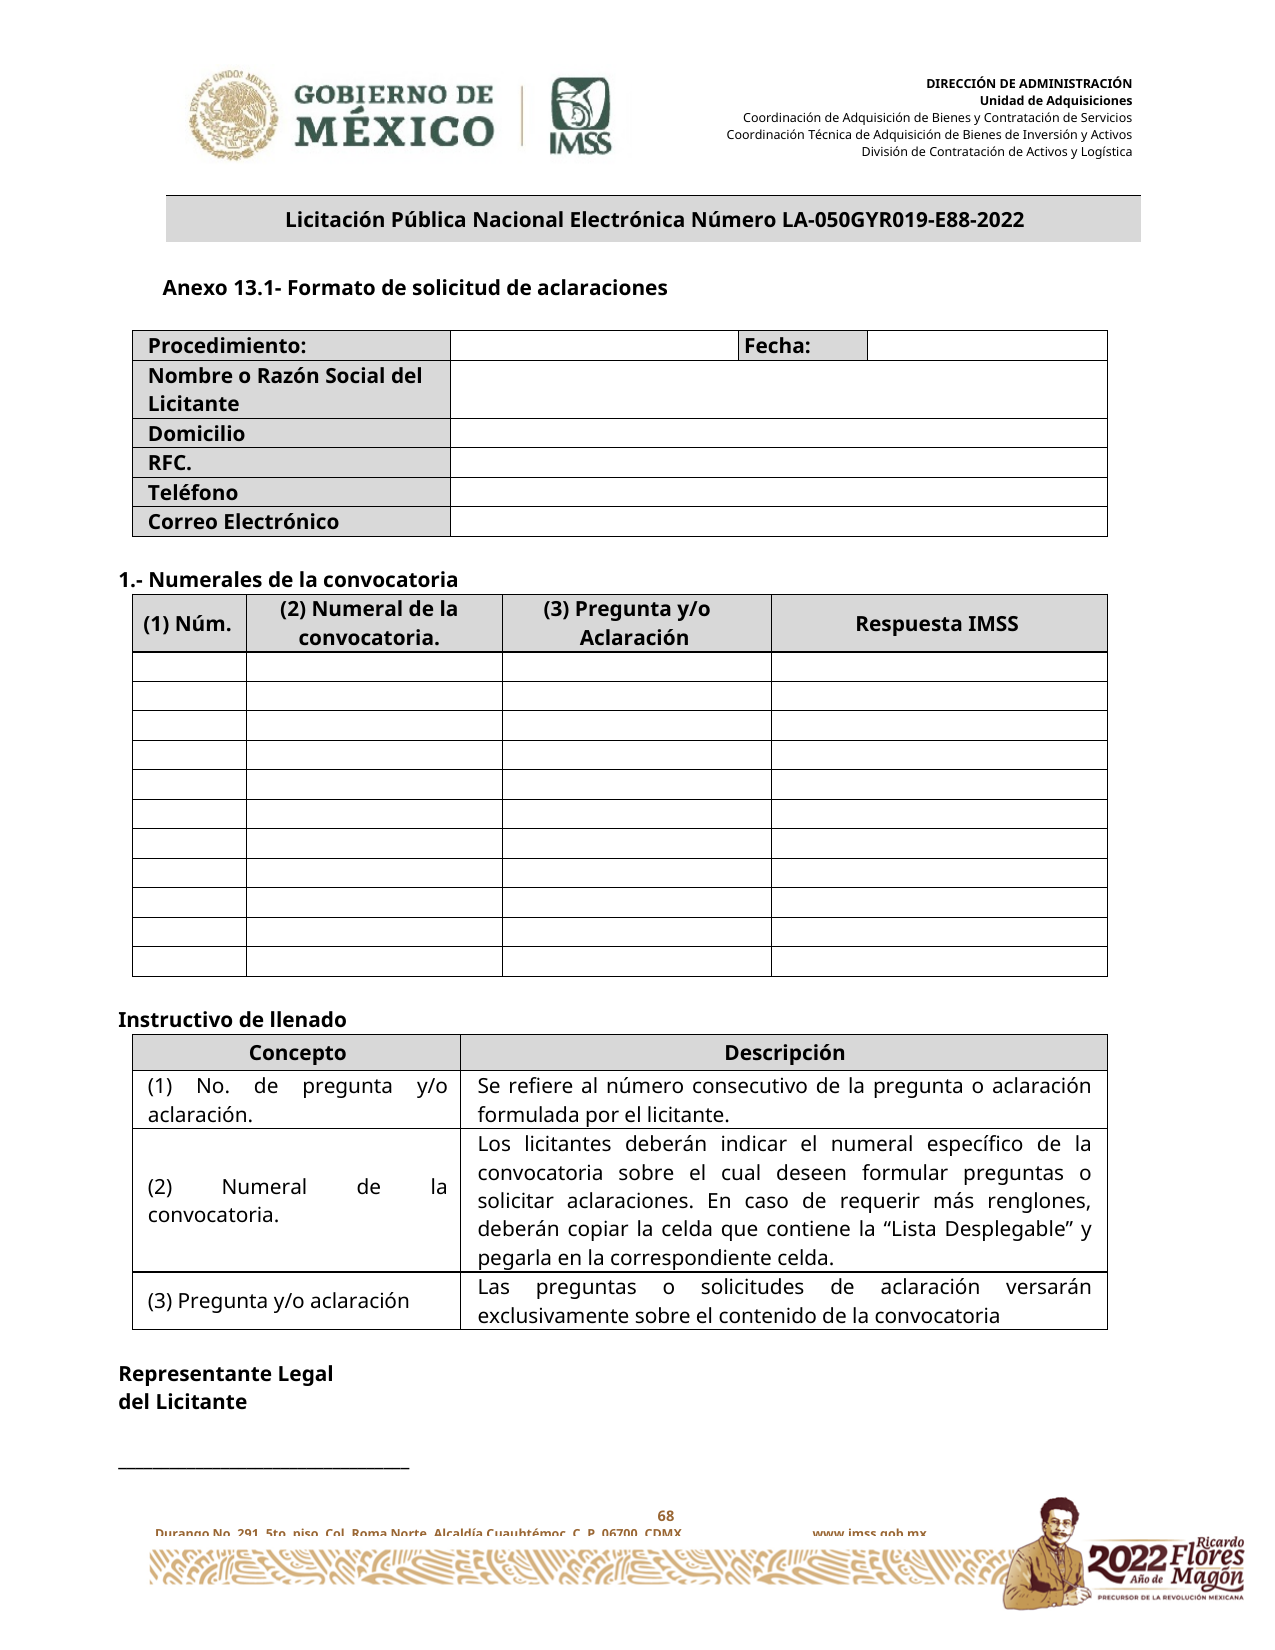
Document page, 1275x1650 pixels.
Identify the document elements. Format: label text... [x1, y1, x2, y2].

table_header [868, 331, 1107, 360]
table_header [451, 331, 738, 360]
table_cell Domicilio [133, 419, 450, 447]
table_cell [772, 888, 1107, 917]
table_cell [133, 888, 246, 917]
table_cell [503, 682, 771, 710]
table_header Procedimiento: [133, 331, 450, 360]
table_cell [247, 800, 502, 828]
table_cell [772, 947, 1107, 976]
table_cell [503, 947, 771, 976]
table_cell [247, 711, 502, 740]
table_cell Teléfono [133, 478, 450, 506]
table_cell [133, 711, 246, 740]
table_cell [133, 918, 246, 946]
text Representante Legal [118, 1359, 1206, 1387]
table_cell [503, 770, 771, 799]
table_cell [133, 770, 246, 799]
table_cell [772, 711, 1107, 740]
table_cell [247, 918, 502, 946]
table_cell Se refiere al número consecutivo de la pregunta o aclaración formulada por el licitante. [461, 1071, 1107, 1128]
table_cell [451, 419, 1107, 447]
table_cell [247, 859, 502, 887]
table_cell [133, 947, 246, 976]
table_cell [247, 682, 502, 710]
table_header Descripción [461, 1035, 1107, 1070]
table_cell [247, 653, 502, 681]
text 1.- Numerales de la convocatoria [118, 565, 1206, 593]
table_cell Las preguntas o solicitudes de aclaración versarán exclusivamente sobre el contenido de la convocatoria [461, 1273, 1107, 1329]
table_cell (1) No. de pregunta y/o aclaración. [133, 1071, 460, 1128]
text del Licitante [118, 1387, 1206, 1416]
table_cell [247, 888, 502, 917]
table_cell [451, 448, 1107, 477]
table_cell [503, 918, 771, 946]
table_header Respuesta IMSS [772, 595, 1107, 651]
table_cell [772, 829, 1107, 858]
table_cell [451, 478, 1107, 506]
table_cell D [451, 361, 1107, 418]
table_cell [503, 888, 771, 917]
table_cell (3) Pregunta y/o aclaración [133, 1273, 460, 1329]
picture [143, 1492, 1252, 1616]
table_cell [247, 770, 502, 799]
text __________________________________ [118, 1444, 1206, 1472]
table_cell [503, 741, 771, 769]
table_header Concepto [133, 1035, 460, 1070]
table_header (3) Pregunta y/o Aclaración [503, 595, 771, 651]
table_cell [772, 770, 1107, 799]
table_cell [772, 682, 1107, 710]
table_cell [772, 918, 1107, 946]
table_header Fecha: [739, 331, 867, 360]
table_cell [772, 800, 1107, 828]
table_cell Los licitantes deberán indicar el numeral específico de la convocatoria sobre el cual deseen formular preguntas o solicitar aclaraciones. En caso de requerir más renglones, deberán copiar la celda que contiene la “Lista Desplegable” y pegarla en la correspondiente celda. [461, 1129, 1107, 1271]
subtitle Anexo 13.1- Formato de solicitud de aclaraciones [162, 273, 1152, 302]
table_cell [133, 800, 246, 828]
text Instructivo de llenado [118, 1005, 1206, 1034]
table_cell [503, 859, 771, 887]
table_cell [247, 829, 502, 858]
table_cell [247, 947, 502, 976]
picture [177, 64, 632, 171]
table_cell [503, 829, 771, 858]
table_cell [772, 741, 1107, 769]
table_header (1) Núm. [133, 595, 246, 651]
table_cell [503, 653, 771, 681]
table_header (2) Numeral de la convocatoria. [247, 595, 502, 651]
table_cell [503, 711, 771, 740]
table_cell [772, 653, 1107, 681]
table_cell RFC. [133, 448, 450, 477]
table_cell [451, 507, 1107, 536]
table_cell [133, 829, 246, 858]
table_cell [133, 682, 246, 710]
table_cell (2) Numeral de la convocatoria. [133, 1129, 460, 1271]
table_cell [772, 859, 1107, 887]
table_cell Nombre o Razón Social del Licitante [133, 361, 450, 418]
table_cell [133, 859, 246, 887]
table_cell [133, 741, 246, 769]
table_cell [247, 741, 502, 769]
table_cell [133, 653, 246, 681]
table_cell [503, 800, 771, 828]
table_cell Correo Electrónico [133, 507, 450, 536]
